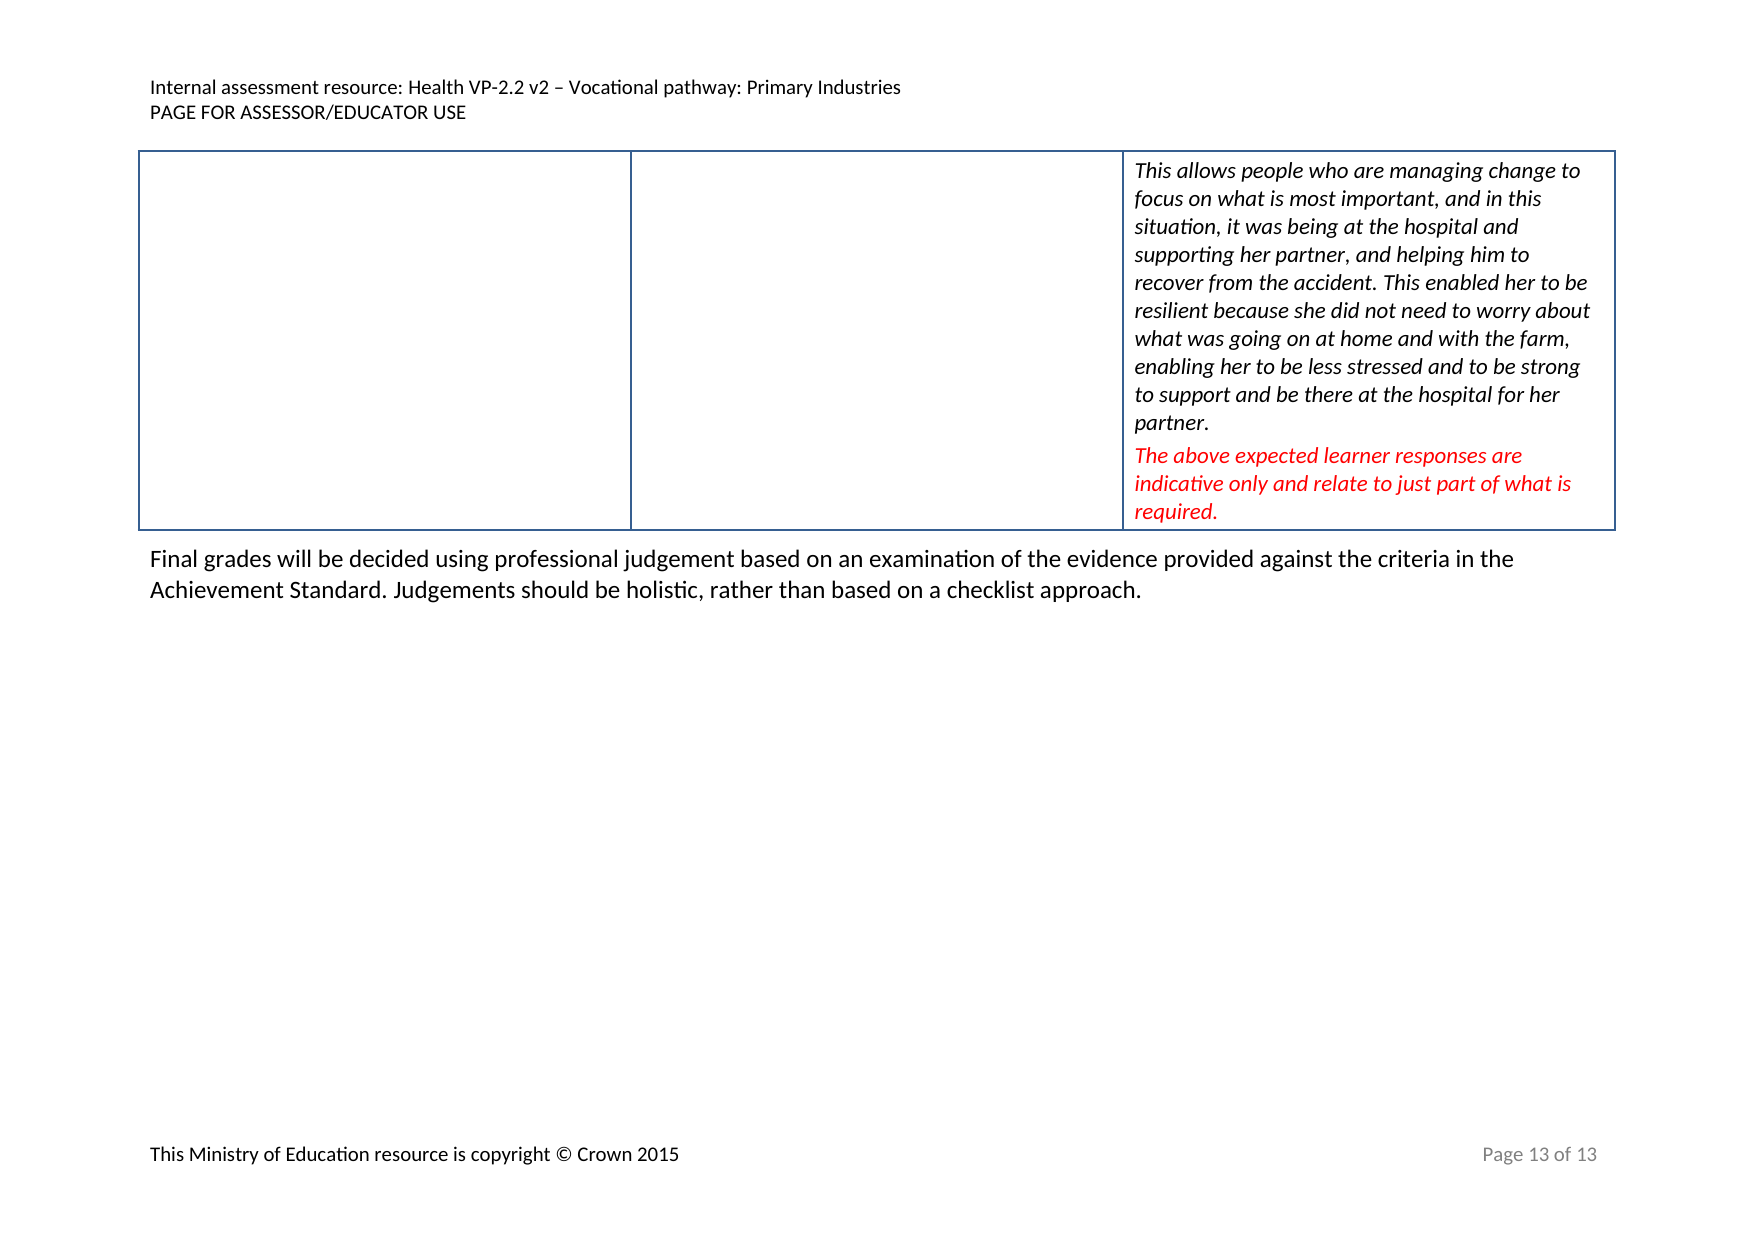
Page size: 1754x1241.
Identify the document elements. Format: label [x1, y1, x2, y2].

table_cell [140, 152, 630, 529]
table_cell [632, 152, 1122, 529]
table_cell [1124, 152, 1614, 529]
